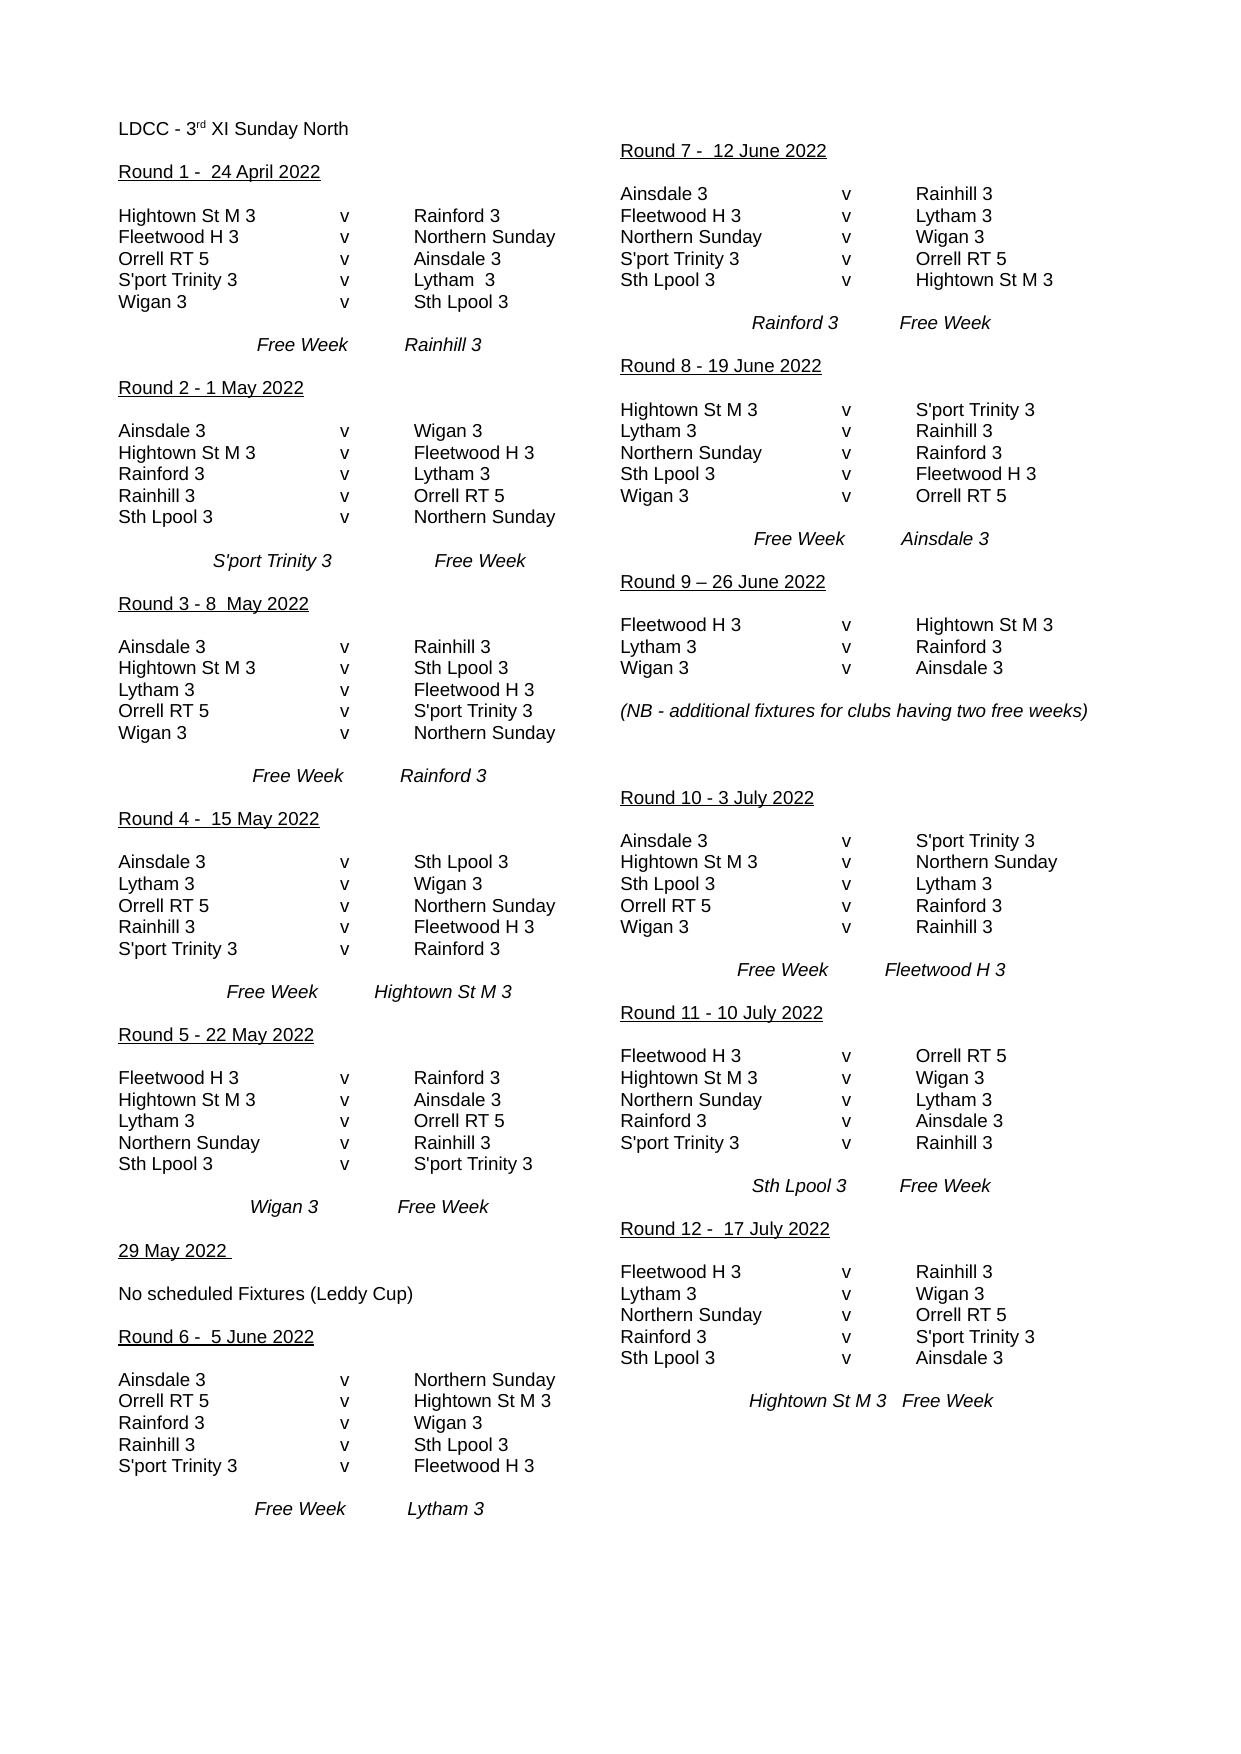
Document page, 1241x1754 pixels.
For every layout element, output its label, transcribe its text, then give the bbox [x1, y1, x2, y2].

text Hightown St M 3 Free Week [620, 1390, 1122, 1412]
text S'port Trinity 3 Free Week [118, 549, 620, 571]
text Round 7 - 12 June 2022 [620, 140, 1122, 161]
text Fleetwood H 3 v Rainhill 3 [620, 1261, 1122, 1282]
text Rainhill 3 v Orrell RT 5 [118, 485, 620, 506]
text Lytham 3 v Rainford 3 [620, 636, 1122, 657]
text Round 4 - 15 May 2022 [118, 808, 620, 830]
text Sth Lpool 3 v S'port Trinity 3 [118, 1153, 620, 1175]
text Ainsdale 3 v Rainhill 3 [620, 183, 1122, 204]
text Orrell RT 5 v Northern Sunday [118, 894, 620, 916]
text S'port Trinity 3 v Lytham 3 [118, 269, 620, 291]
text Orrell RT 5 v Hightown St M 3 [118, 1390, 620, 1412]
text Ainsdale 3 v Rainhill 3 [118, 636, 620, 657]
text Free Week Ainsdale 3 [620, 528, 1122, 549]
text Free Week Rainhill 3 [118, 334, 620, 355]
text Round 3 - 8 May 2022 [118, 592, 620, 614]
text LDCC - 3rd XI Sunday North [118, 118, 620, 140]
text S'port Trinity 3 v Orrell RT 5 [620, 247, 1122, 269]
text Round 8 - 19 June 2022 [620, 355, 1122, 377]
text Wigan 3 v Northern Sunday [118, 722, 620, 743]
text Round 2 - 1 May 2022 [118, 377, 620, 398]
text Fleetwood H 3 v Lytham 3 [620, 204, 1122, 226]
text Wigan 3 Free Week [118, 1196, 620, 1218]
text Wigan 3 v Rainhill 3 [620, 916, 1122, 937]
text S'port Trinity 3 v Rainhill 3 [620, 1132, 1122, 1153]
text Hightown St M 3 v Sth Lpool 3 [118, 657, 620, 679]
text S'port Trinity 3 v Fleetwood H 3 [118, 1455, 620, 1477]
text Northern Sunday v Rainford 3 [620, 442, 1122, 463]
text Northern Sunday v Orrell RT 5 [620, 1304, 1122, 1326]
text Ainsdale 3 v S'port Trinity 3 [620, 830, 1122, 851]
text Round 10 - 3 July 2022 [620, 787, 1122, 808]
text Sth Lpool 3 Free Week [620, 1175, 1122, 1196]
text Fleetwood H 3 v Northern Sunday [118, 226, 620, 247]
text Hightown St M 3 v Ainsdale 3 [118, 1088, 620, 1110]
text Rainford 3 v Ainsdale 3 [620, 1110, 1122, 1132]
text Rainhill 3 v Fleetwood H 3 [118, 916, 620, 937]
text Free Week Rainford 3 [118, 765, 620, 787]
text Hightown St M 3 v Rainford 3 [118, 204, 620, 226]
text Lytham 3 v Wigan 3 [118, 873, 620, 894]
text Orrell RT 5 v Ainsdale 3 [118, 247, 620, 269]
text (NB - additional fixtures for clubs having two free weeks) [620, 700, 1122, 722]
text Round 11 - 10 July 2022 [620, 1002, 1122, 1024]
text Hightown St M 3 v Fleetwood H 3 [118, 442, 620, 463]
text Orrell RT 5 v Rainford 3 [620, 894, 1122, 916]
text Northern Sunday v Rainhill 3 [118, 1132, 620, 1153]
text Rainford 3 Free Week [620, 312, 1122, 334]
text Free Week Lytham 3 [118, 1498, 620, 1520]
text Free Week Fleetwood H 3 [620, 959, 1122, 981]
text Lytham 3 v Wigan 3 [620, 1282, 1122, 1304]
text Hightown St M 3 v S'port Trinity 3 [620, 398, 1122, 420]
text Rainford 3 v S'port Trinity 3 [620, 1326, 1122, 1347]
text Northern Sunday v Lytham 3 [620, 1088, 1122, 1110]
text S'port Trinity 3 v Rainford 3 [118, 937, 620, 959]
text Round 1 - 24 April 2022 [118, 161, 620, 183]
text Round 12 - 17 July 2022 [620, 1218, 1122, 1239]
text Rainhill 3 v Sth Lpool 3 [118, 1433, 620, 1455]
text Hightown St M 3 v Northern Sunday [620, 851, 1122, 873]
text Round 9 – 26 June 2022 [620, 571, 1122, 592]
text Northern Sunday v Wigan 3 [620, 226, 1122, 247]
text Wigan 3 v Sth Lpool 3 [118, 291, 620, 312]
text Lytham 3 v Orrell RT 5 [118, 1110, 620, 1132]
text 29 May 2022 [118, 1239, 620, 1261]
text No scheduled Fixtures (Leddy Cup) [118, 1282, 620, 1304]
text Wigan 3 v Ainsdale 3 [620, 657, 1122, 679]
text Sth Lpool 3 v Northern Sunday [118, 506, 620, 528]
text Rainford 3 v Lytham 3 [118, 463, 620, 485]
text Free Week Hightown St M 3 [118, 981, 620, 1002]
text Lytham 3 v Rainhill 3 [620, 420, 1122, 442]
text Orrell RT 5 v S'port Trinity 3 [118, 700, 620, 722]
text Round 5 - 22 May 2022 [118, 1024, 620, 1045]
text Lytham 3 v Fleetwood H 3 [118, 679, 620, 700]
text Sth Lpool 3 v Ainsdale 3 [620, 1347, 1122, 1369]
text Fleetwood H 3 v Rainford 3 [118, 1067, 620, 1088]
text Sth Lpool 3 v Lytham 3 [620, 873, 1122, 894]
text Ainsdale 3 v Sth Lpool 3 [118, 851, 620, 873]
text Fleetwood H 3 v Orrell RT 5 [620, 1045, 1122, 1067]
text Round 6 - 5 June 2022 [118, 1326, 620, 1347]
text Sth Lpool 3 v Hightown St M 3 [620, 269, 1122, 291]
text Sth Lpool 3 v Fleetwood H 3 [620, 463, 1122, 485]
text Fleetwood H 3 v Hightown St M 3 [620, 614, 1122, 636]
text Ainsdale 3 v Northern Sunday [118, 1369, 620, 1390]
text Rainford 3 v Wigan 3 [118, 1412, 620, 1433]
text Wigan 3 v Orrell RT 5 [620, 485, 1122, 506]
text Hightown St M 3 v Wigan 3 [620, 1067, 1122, 1088]
text Ainsdale 3 v Wigan 3 [118, 420, 620, 442]
